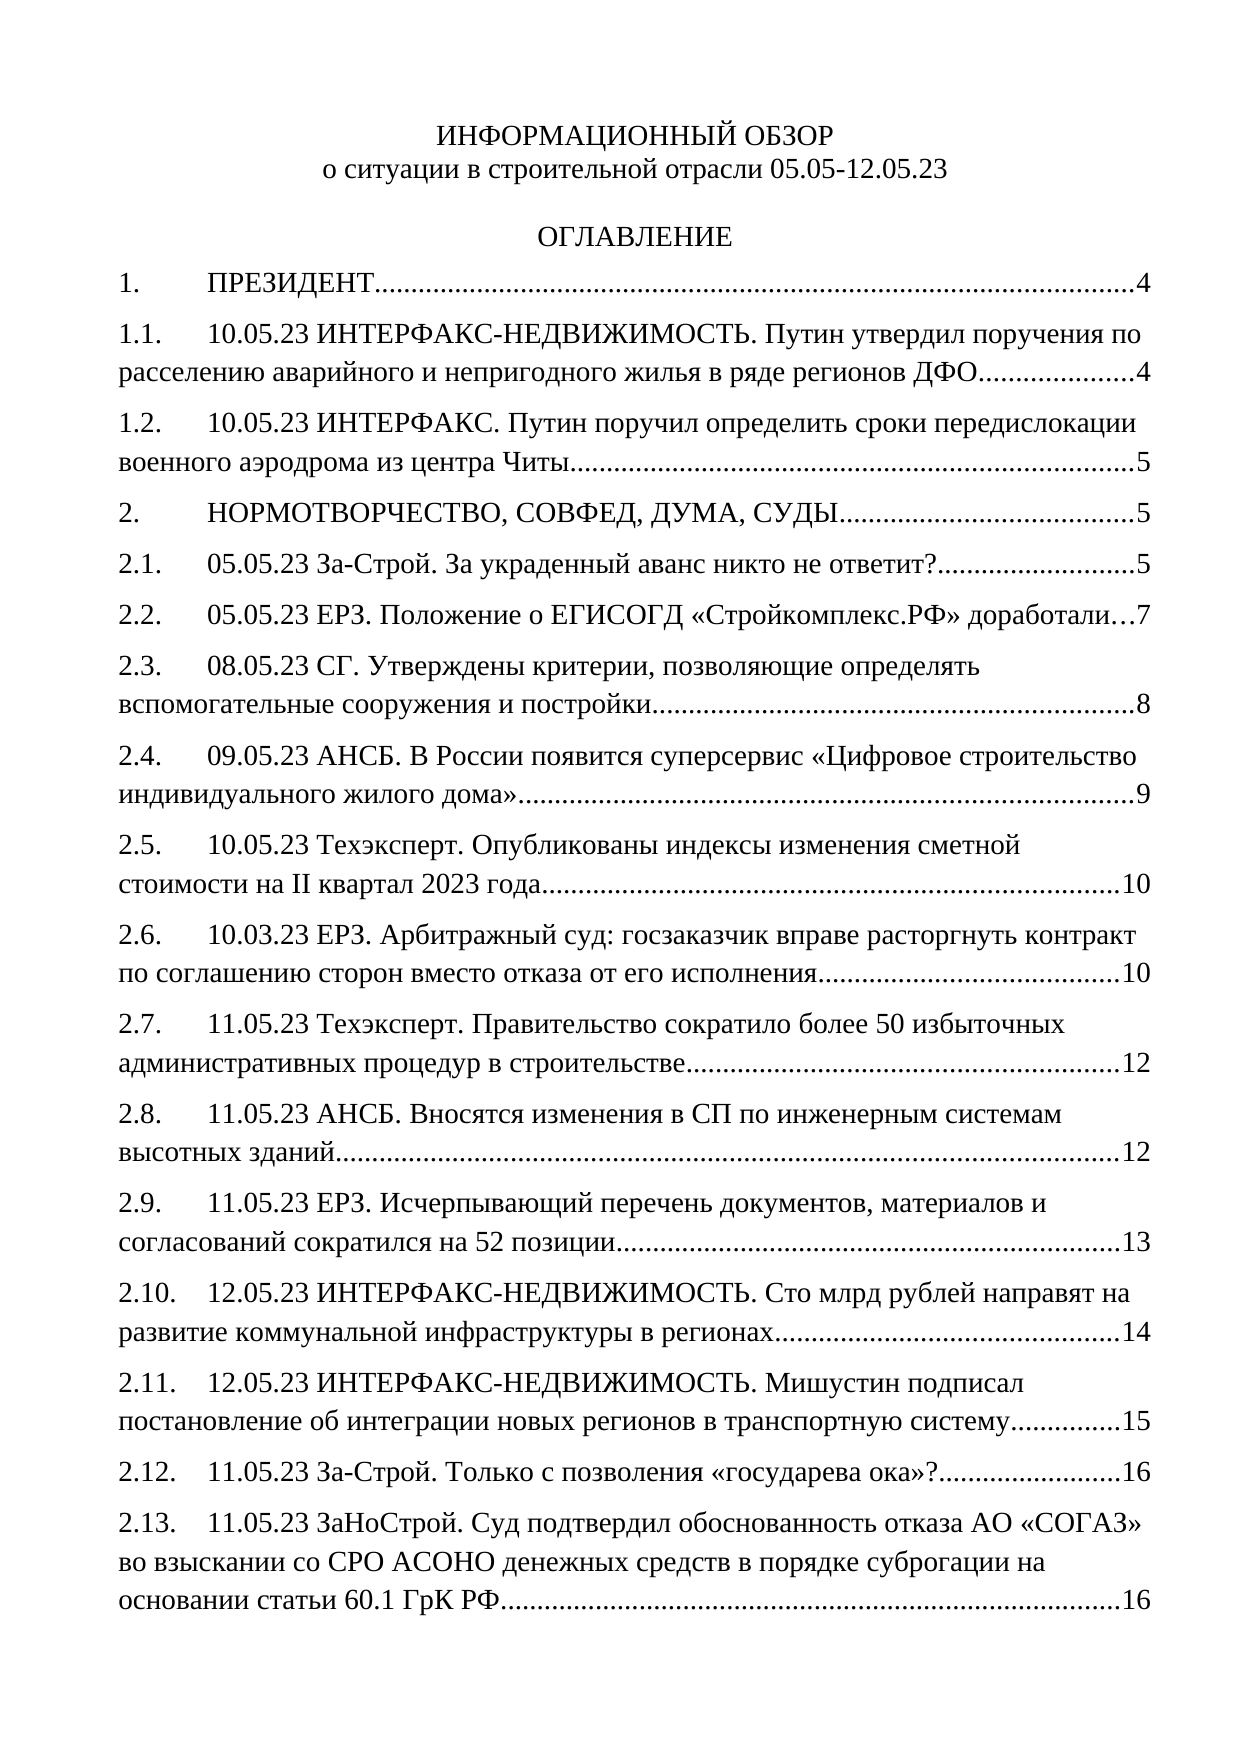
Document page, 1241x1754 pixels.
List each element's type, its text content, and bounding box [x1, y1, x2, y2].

text о ситуации в строительной отрасли 05.05-12.05.23 [118, 152, 1152, 185]
text ИНФОРМАЦИОННЫЙ ОБЗОР [118, 118, 1152, 152]
